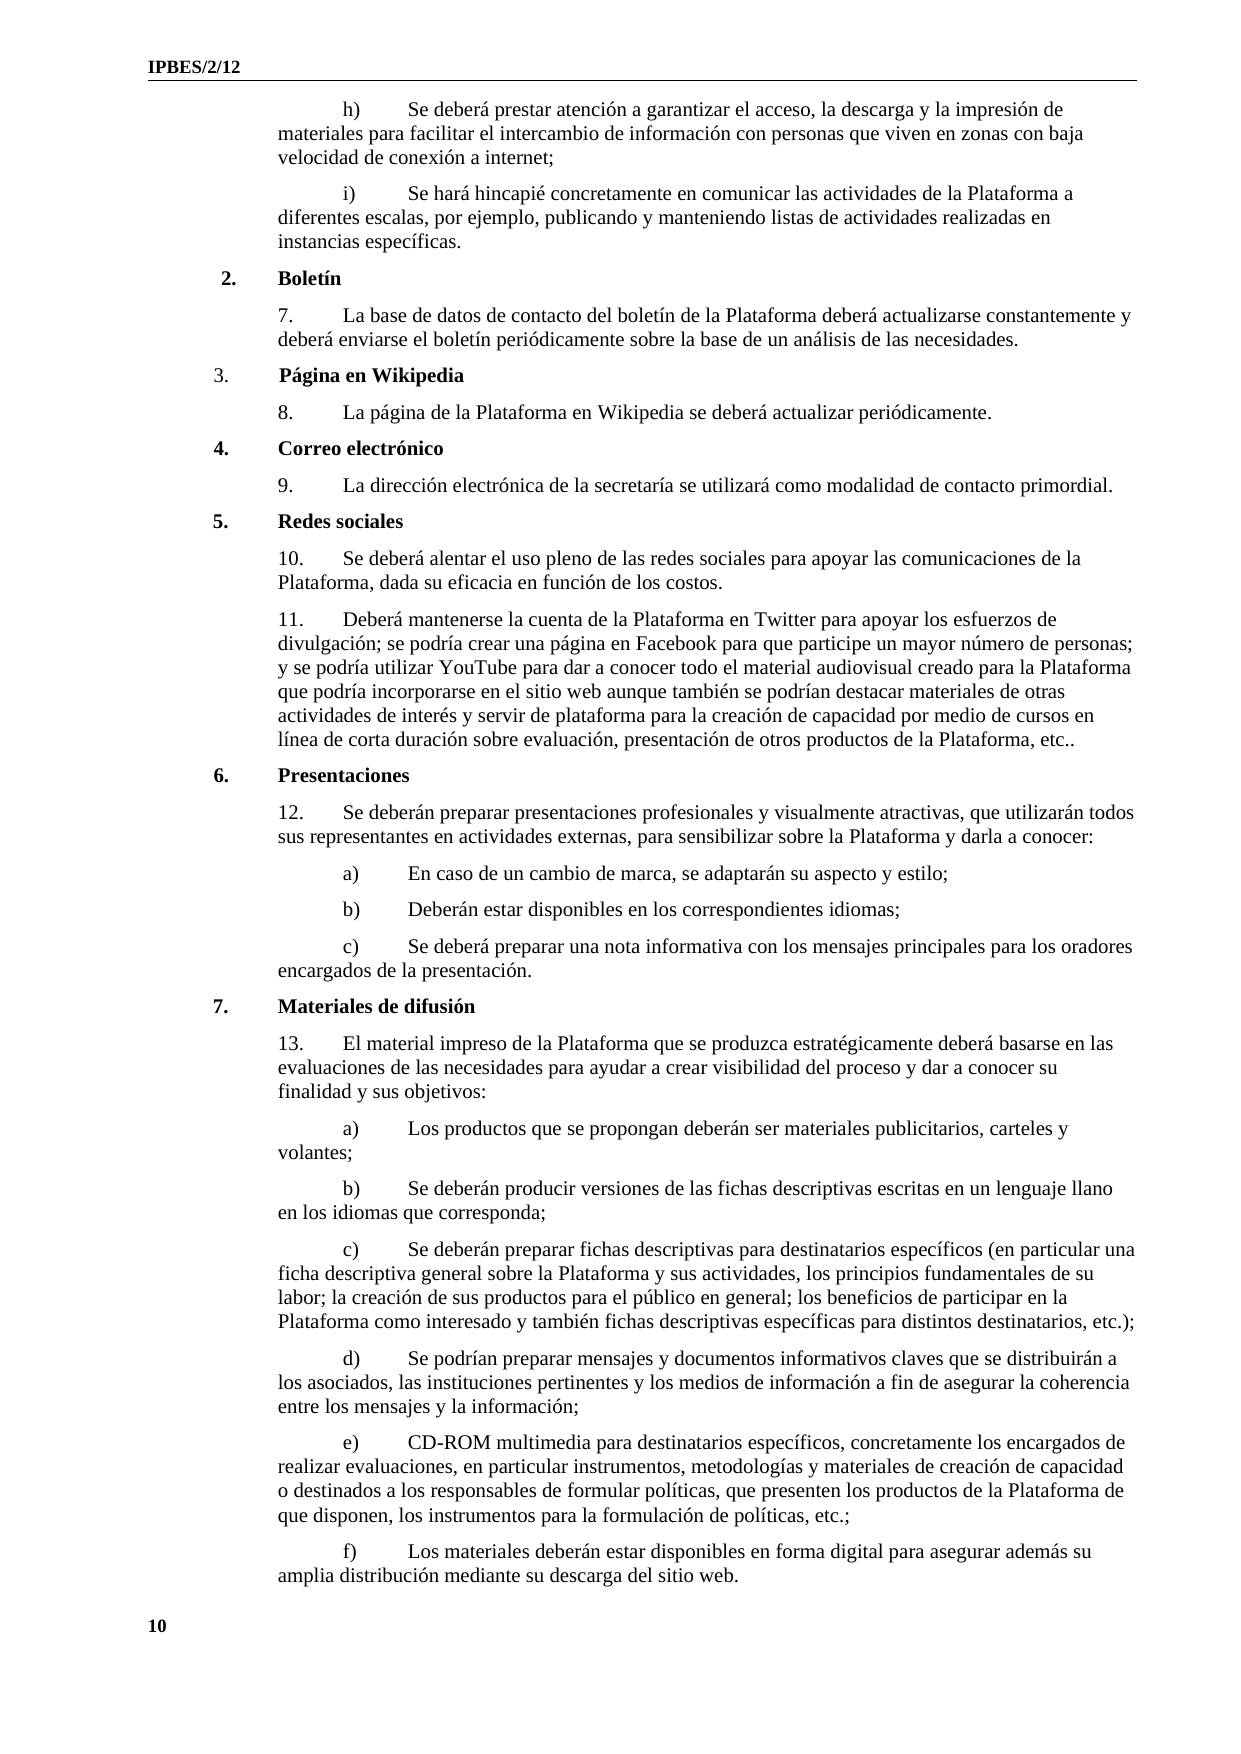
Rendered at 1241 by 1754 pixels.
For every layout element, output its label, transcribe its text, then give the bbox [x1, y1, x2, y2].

text f) Los materiales deberán estar disponibles en forma digital para asegurar además su amplia distribución mediante su descarga del sitio web. [278, 1539, 1137, 1587]
text h) Se deberá prestar atención a garantizar el acceso, la descarga y la impresión de materiales para facilitar el intercambio de información con personas que viven en zonas con baja velocidad de conexión a internet; [278, 97, 1137, 169]
text 7. Materiales de difusión [148, 994, 1107, 1018]
list La dirección electrónica de la secretaría se utilizará como modalidad de contacto primordial. [278, 473, 1137, 497]
text 4. Correo electrónico [213, 436, 1107, 460]
list Se deberá alentar el uso pleno de las redes sociales para apoyar las comunicaciones de la Plataforma, dada su eficacia en función de los costos. [278, 546, 1137, 594]
list Se deberán preparar presentaciones profesionales y visualmente atractivas, que utilizarán todos sus representantes en actividades externas, para sensibilizar sobre la Plataforma y darla a conocer: [278, 800, 1137, 848]
text 5. Redes sociales [148, 509, 1107, 533]
list Página en Wikipedia [213, 363, 1107, 387]
list El material impreso de la Plataforma que se produzca estratégicamente deberá basarse en las evaluaciones de las necesidades para ayudar a crear visibilidad del proceso y dar a conocer su finalidad y sus objetivos: [278, 1031, 1137, 1103]
text 2. Boletín [213, 266, 1107, 290]
text e) CD-ROM multimedia para destinatarios específicos, concretamente los encargados de realizar evaluaciones, en particular instrumentos, metodologías y materiales de creación de capacidad o destinados a los responsables de formular políticas, que presenten los productos de la Plataforma de que disponen, los instrumentos para la formulación de políticas, etc.; [278, 1430, 1137, 1527]
text 6. Presentaciones [213, 763, 1107, 787]
text b) Deberán estar disponibles en los correspondientes idiomas; [278, 897, 1137, 921]
text d) Se podrían preparar mensajes y documentos informativos claves que se distribuirán a los asociados, las instituciones pertinentes y los medios de información a fin de asegurar la coherencia entre los mensajes y la información; [278, 1346, 1137, 1418]
text c) Se deberán preparar fichas descriptivas para destinatarios específicos (en particular una ficha descriptiva general sobre la Plataforma y sus actividades, los principios fundamentales de su labor; la creación de sus productos para el público en general; los beneficios de participar en la Plataforma como interesado y también fichas descriptivas específicas para distintos destinatarios, etc.); [278, 1237, 1137, 1333]
text a) En caso de un cambio de marca, se adaptarán su aspecto y estilo; [278, 861, 1137, 885]
list Deberá mantenerse la cuenta de la Plataforma en Twitter para apoyar los esfuerzos de divulgación; se podría crear una página en Facebook para que participe un mayor número de personas; y se podría utilizar YouTube para dar a conocer todo el material audiovisual creado para la Plataforma que podría incorporarse en el sitio web aunque también se podrían destacar materiales de otras actividades de interés y servir de plataforma para la creación de capacidad por medio de cursos en línea de corta duración sobre evaluación, presentación de otros productos de la Plataforma, etc.. [278, 607, 1137, 751]
list La página de la Plataforma en Wikipedia se deberá actualizar periódicamente. [278, 400, 1137, 424]
text b) Se deberán producir versiones de las fichas descriptivas escritas en un lenguaje llano en los idiomas que corresponda; [278, 1176, 1137, 1224]
list La base de datos de contacto del boletín de la Plataforma deberá actualizarse constantemente y deberá enviarse el boletín periódicamente sobre la base de un análisis de las necesidades. [278, 302, 1137, 351]
text c) Se deberá preparar una nota informativa con los mensajes principales para los oradores encargados de la presentación. [278, 934, 1137, 982]
text a) Los productos que se propongan deberán ser materiales publicitarios, carteles y volantes; [278, 1116, 1137, 1164]
text i) Se hará hincapié concretamente en comunicar las actividades de la Plataforma a diferentes escalas, por ejemplo, publicando y manteniendo listas de actividades realizadas en instancias específicas. [278, 181, 1137, 253]
